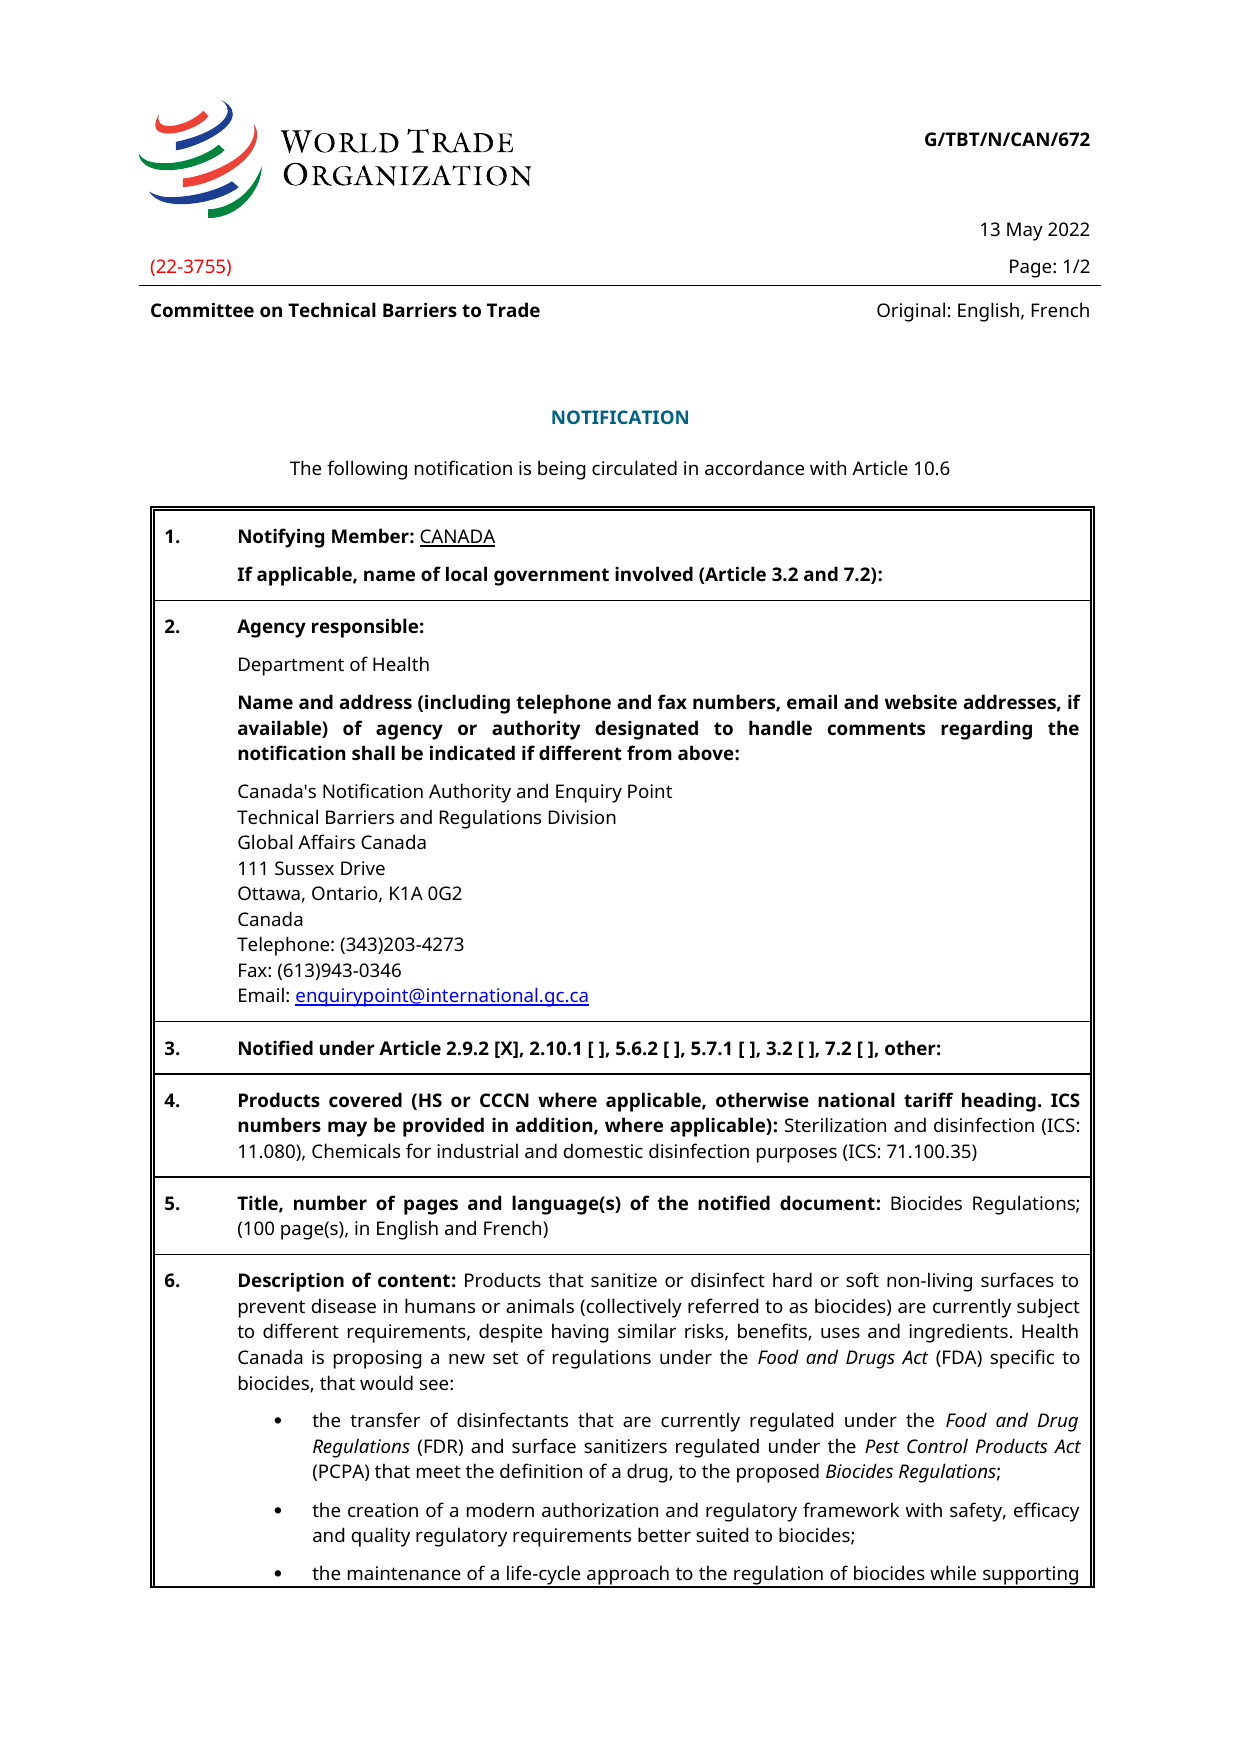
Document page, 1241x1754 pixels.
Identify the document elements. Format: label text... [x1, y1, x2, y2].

table_cell Title, number of pages and language(s) of the notified document: Biocides Regulations; (100 page(s), in English and French) [225, 1178, 1090, 1254]
table_cell 6. [155, 1255, 225, 1586]
table_header 1. [155, 511, 225, 599]
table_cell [225, 1255, 1090, 1586]
table_header Notifying Member: CANADA If applicable, name of local government involved (Article 3.2 and 7.2): [225, 511, 1090, 599]
table_cell 5. [155, 1178, 225, 1254]
table_cell 2. [155, 601, 225, 1021]
title NOTIFICATION [150, 405, 1090, 430]
table_cell 3. [155, 1022, 225, 1073]
table_cell Agency responsible: Department of Health Name and address (including telephone and fax numbers, email and website addresses, if available) of agency or authority designated to handle comments regarding the notification shall be indicated if different from above: Canada's Notification Authority and Enquiry Point Technical Barriers and Regulations Division Global Affairs Canada 111 Sussex Drive Ottawa, Ontario, K1A 0G2 Canada Telephone: (343)203-4273 Fax: (613)943-0346 Email: enquirypoint@international.gc.ca [225, 601, 1090, 1021]
table_cell Products covered (HS or CCCN where applicable, otherwise national tariff heading. ICS numbers may be provided in addition, where applicable): Sterilization and disinfection (ICS: 11.080), Chemicals for industrial and domestic disinfection purposes (ICS: 71.100.35) [225, 1075, 1090, 1176]
table_cell 4. [155, 1075, 225, 1176]
text The following notification is being circulated in accordance with Article 10.6 [150, 455, 1090, 481]
table_cell Notified under Article 2.9.2 [X], 2.10.1 [ ], 5.6.2 [ ], 5.7.1 [ ], 3.2 [ ], 7.2 [ ], other: [225, 1022, 1090, 1073]
